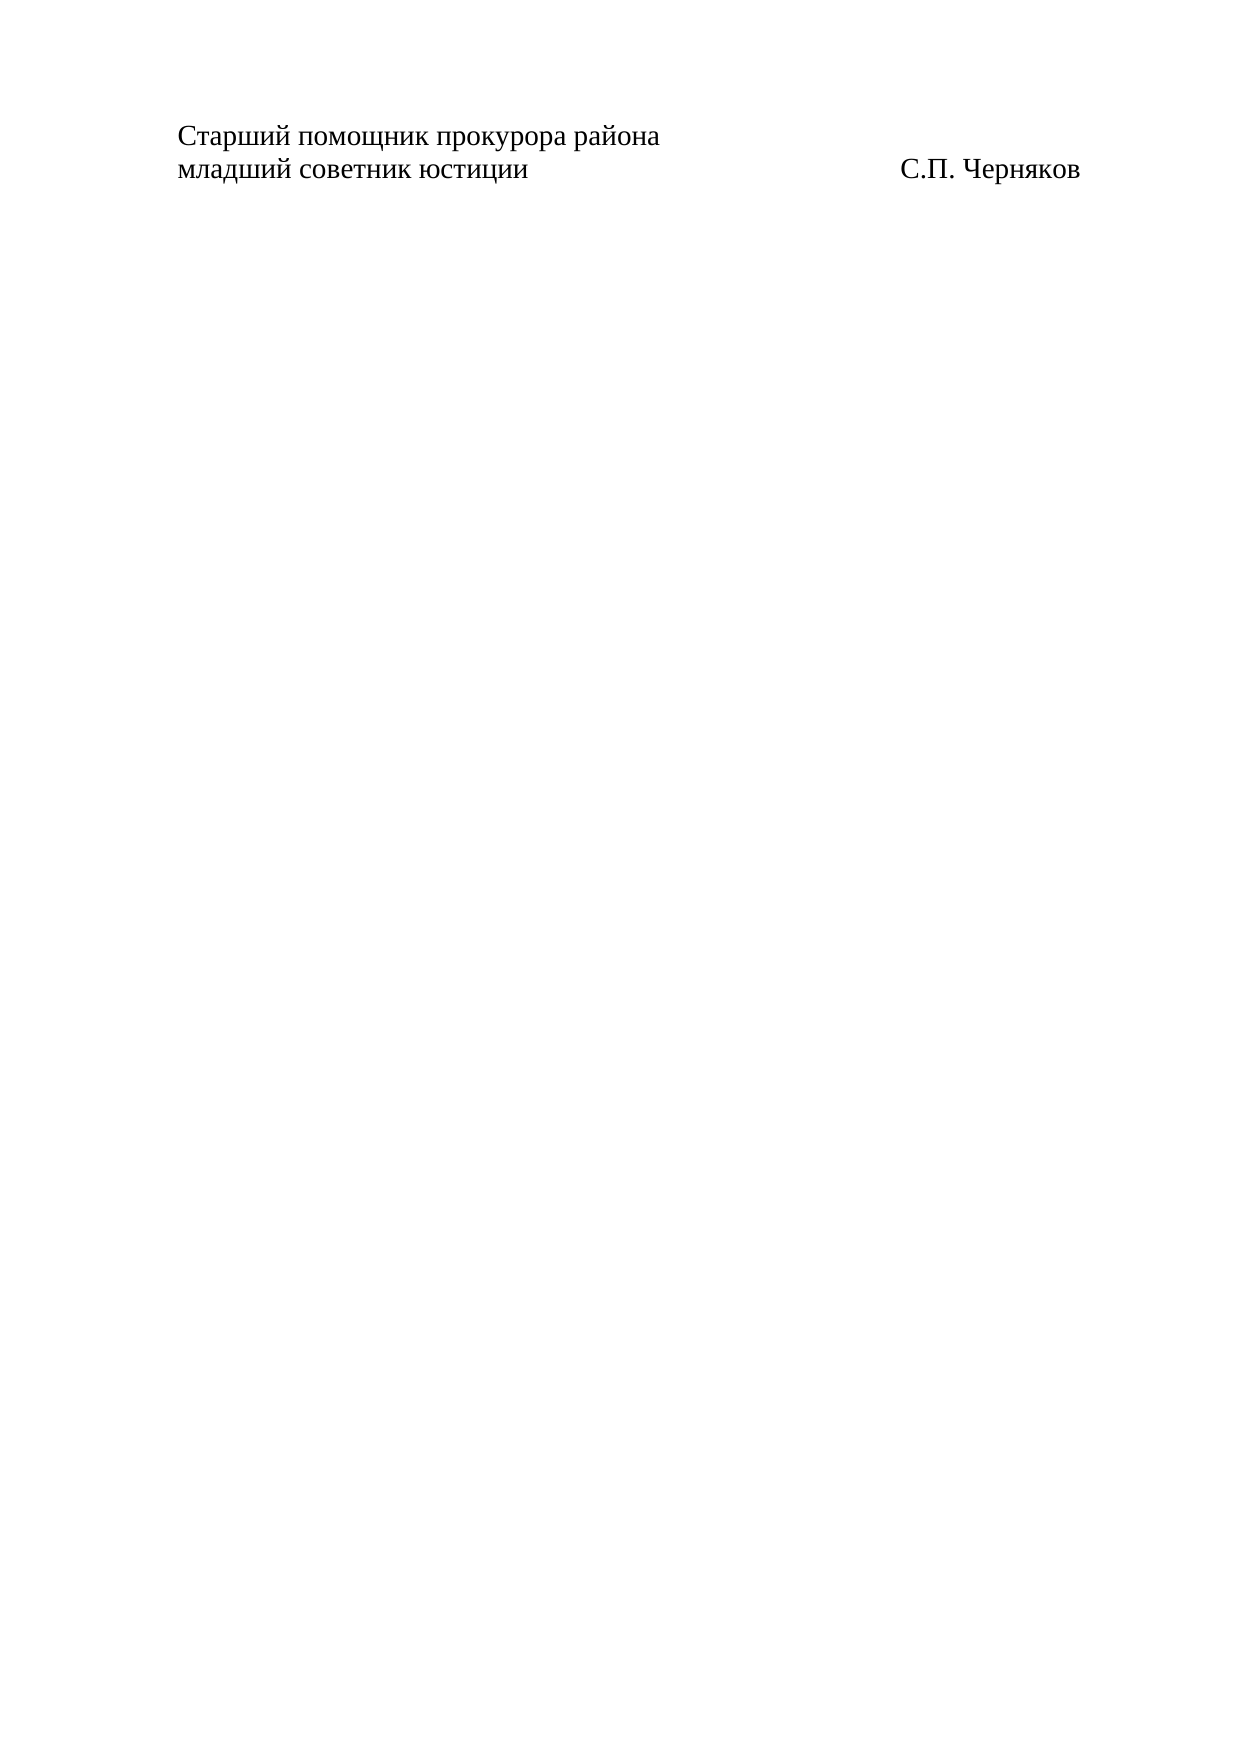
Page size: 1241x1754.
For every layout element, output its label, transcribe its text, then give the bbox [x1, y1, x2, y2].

text Старший помощник прокурора района [177, 118, 1152, 152]
text младший советник юстиции С.П. Черняков [177, 152, 1152, 185]
